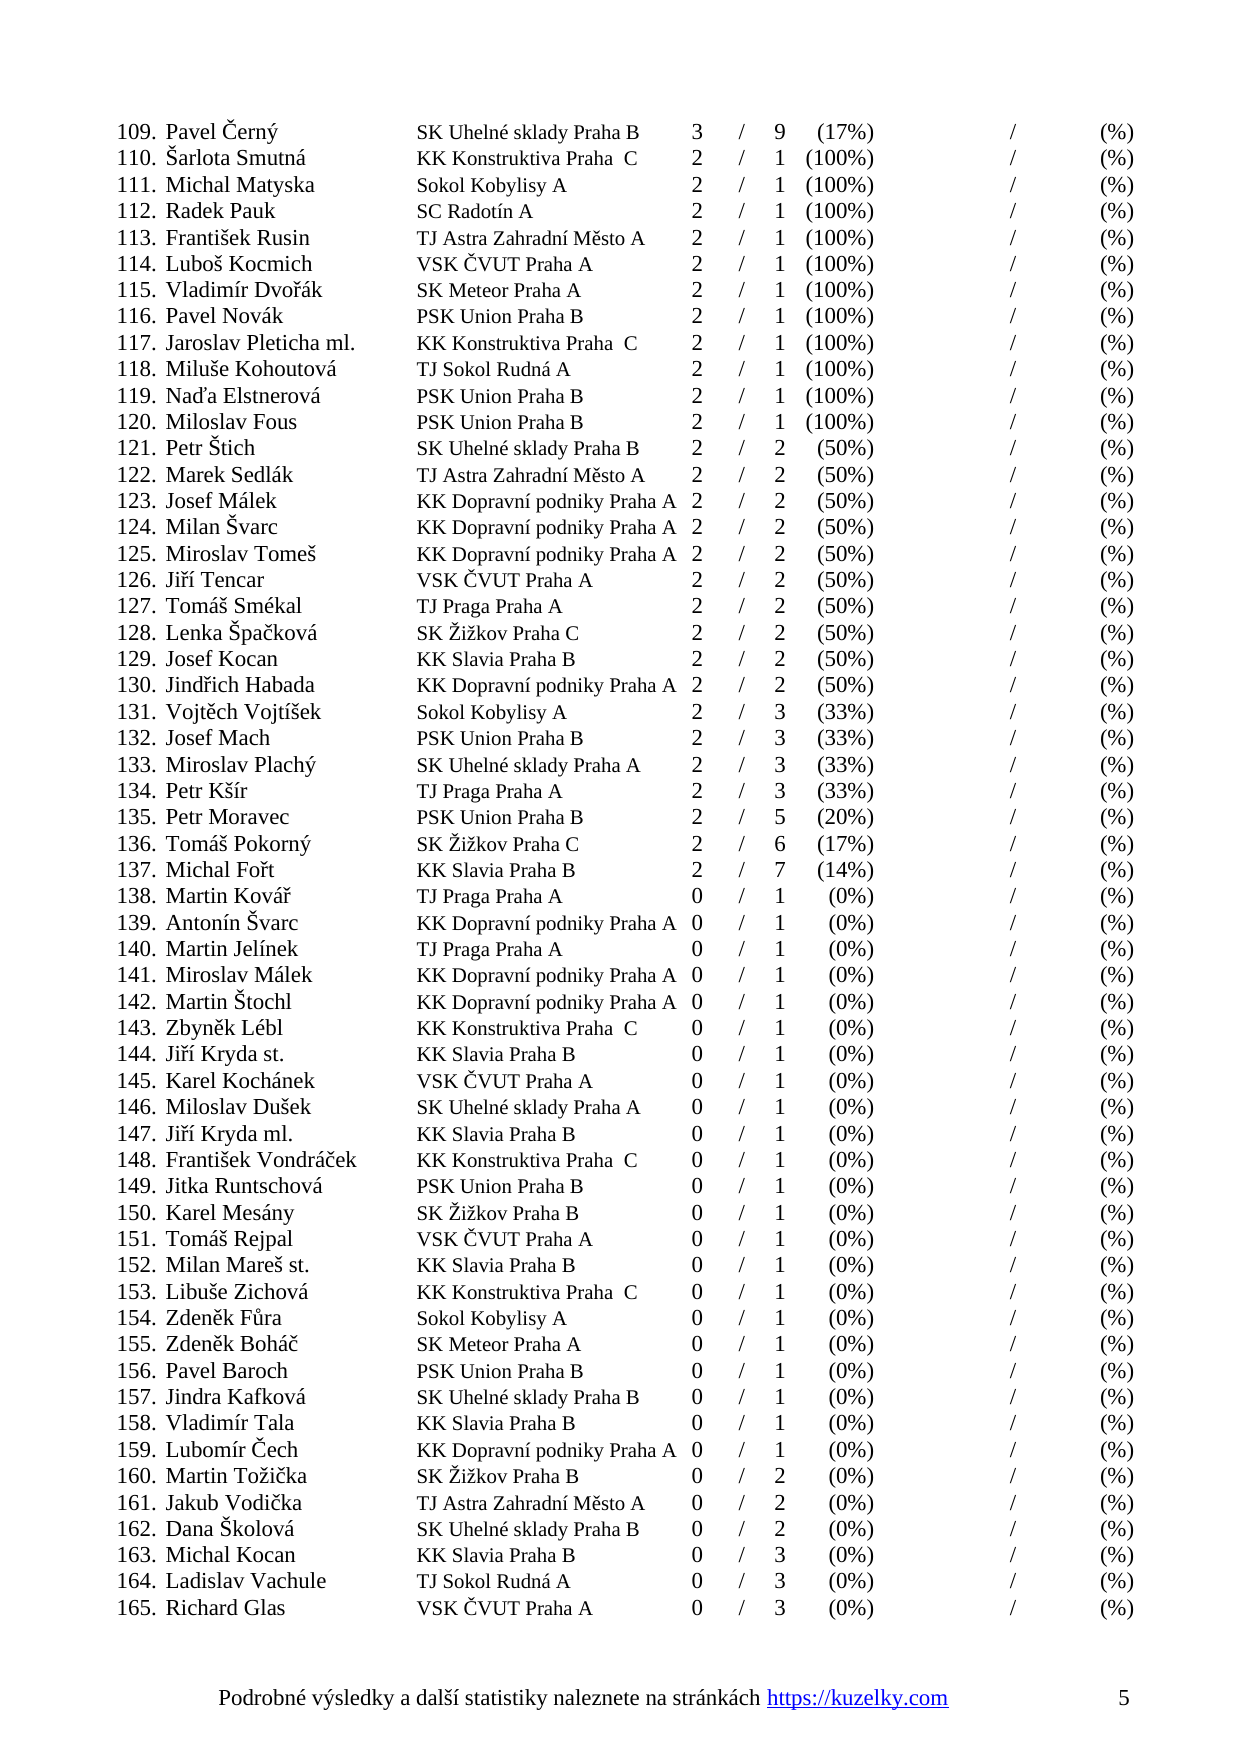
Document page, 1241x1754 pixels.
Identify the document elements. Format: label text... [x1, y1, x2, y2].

text 164. Ladislav Vachule TJ Sokol Rudná A 0 / 3 (0%) / (%) [106, 1568, 1134, 1594]
text 151. Tomáš Rejpal VSK ČVUT Praha A 0 / 1 (0%) / (%) [106, 1225, 1134, 1251]
text 138. Martin Kovář TJ Praga Praha A 0 / 1 (0%) / (%) [106, 882, 1134, 909]
text 143. Zbyněk Lébl KK Konstruktiva Praha C 0 / 1 (0%) / (%) [106, 1014, 1134, 1041]
text 141. Miroslav Málek KK Dopravní podniky Praha A 0 / 1 (0%) / (%) [106, 961, 1134, 988]
text 127. Tomáš Smékal TJ Praga Praha A 2 / 2 (50%) / (%) [106, 592, 1134, 619]
text 125. Miroslav Tomeš KK Dopravní podniky Praha A 2 / 2 (50%) / (%) [106, 540, 1134, 566]
text 137. Michal Fořt KK Slavia Praha B 2 / 7 (14%) / (%) [106, 856, 1134, 882]
text 132. Josef Mach PSK Union Praha B 2 / 3 (33%) / (%) [106, 724, 1134, 751]
text 145. Karel Kochánek VSK ČVUT Praha A 0 / 1 (0%) / (%) [106, 1067, 1134, 1093]
text 124. Milan Švarc KK Dopravní podniky Praha A 2 / 2 (50%) / (%) [106, 513, 1134, 540]
text 139. Antonín Švarc KK Dopravní podniky Praha A 0 / 1 (0%) / (%) [106, 909, 1134, 935]
text 149. Jitka Runtschová PSK Union Praha B 0 / 1 (0%) / (%) [106, 1172, 1134, 1199]
text 147. Jiří Kryda ml. KK Slavia Praha B 0 / 1 (0%) / (%) [106, 1119, 1134, 1146]
text 160. Martin Tožička SK Žižkov Praha B 0 / 2 (0%) / (%) [106, 1462, 1134, 1488]
text 146. Miloslav Dušek SK Uhelné sklady Praha A 0 / 1 (0%) / (%) [106, 1093, 1134, 1119]
text 155. Zdeněk Boháč SK Meteor Praha A 0 / 1 (0%) / (%) [106, 1330, 1134, 1357]
text 140. Martin Jelínek TJ Praga Praha A 0 / 1 (0%) / (%) [106, 935, 1134, 961]
text 109. Pavel Černý SK Uhelné sklady Praha B 3 / 9 (17%) / (%) [106, 118, 1134, 144]
text 136. Tomáš Pokorný SK Žižkov Praha C 2 / 6 (17%) / (%) [106, 830, 1134, 856]
text 123. Josef Málek KK Dopravní podniky Praha A 2 / 2 (50%) / (%) [106, 487, 1134, 513]
text 126. Jiří Tencar VSK ČVUT Praha A 2 / 2 (50%) / (%) [106, 566, 1134, 592]
text 153. Libuše Zichová KK Konstruktiva Praha C 0 / 1 (0%) / (%) [106, 1278, 1134, 1304]
text 110. Šarlota Smutná KK Konstruktiva Praha C 2 / 1 (100%) / (%) [106, 144, 1134, 171]
text 144. Jiří Kryda st. KK Slavia Praha B 0 / 1 (0%) / (%) [106, 1041, 1134, 1067]
text 150. Karel Mesány SK Žižkov Praha B 0 / 1 (0%) / (%) [106, 1199, 1134, 1225]
text 120. Miloslav Fous PSK Union Praha B 2 / 1 (100%) / (%) [106, 408, 1134, 434]
text 121. Petr Štich SK Uhelné sklady Praha B 2 / 2 (50%) / (%) [106, 434, 1134, 461]
text 159. Lubomír Čech KK Dopravní podniky Praha A 0 / 1 (0%) / (%) [106, 1436, 1134, 1462]
text 114. Luboš Kocmich VSK ČVUT Praha A 2 / 1 (100%) / (%) [106, 250, 1134, 276]
text 130. Jindřich Habada KK Dopravní podniky Praha A 2 / 2 (50%) / (%) [106, 672, 1134, 698]
text 111. Michal Matyska Sokol Kobylisy A 2 / 1 (100%) / (%) [106, 171, 1134, 197]
text 115. Vladimír Dvořák SK Meteor Praha A 2 / 1 (100%) / (%) [106, 276, 1134, 303]
text 156. Pavel Baroch PSK Union Praha B 0 / 1 (0%) / (%) [106, 1357, 1134, 1383]
text 134. Petr Kšír TJ Praga Praha A 2 / 3 (33%) / (%) [106, 777, 1134, 803]
text 119. Naďa Elstnerová PSK Union Praha B 2 / 1 (100%) / (%) [106, 382, 1134, 408]
text 133. Miroslav Plachý SK Uhelné sklady Praha A 2 / 3 (33%) / (%) [106, 751, 1134, 777]
text 116. Pavel Novák PSK Union Praha B 2 / 1 (100%) / (%) [106, 303, 1134, 329]
text 154. Zdeněk Fůra Sokol Kobylisy A 0 / 1 (0%) / (%) [106, 1304, 1134, 1330]
text 113. František Rusin TJ Astra Zahradní Město A 2 / 1 (100%) / (%) [106, 223, 1134, 250]
text 148. František Vondráček KK Konstruktiva Praha C 0 / 1 (0%) / (%) [106, 1146, 1134, 1172]
text 161. Jakub Vodička TJ Astra Zahradní Město A 0 / 2 (0%) / (%) [106, 1488, 1134, 1515]
text 131. Vojtěch Vojtíšek Sokol Kobylisy A 2 / 3 (33%) / (%) [106, 698, 1134, 724]
text 128. Lenka Špačková SK Žižkov Praha C 2 / 2 (50%) / (%) [106, 619, 1134, 645]
text 158. Vladimír Tala KK Slavia Praha B 0 / 1 (0%) / (%) [106, 1409, 1134, 1436]
text 118. Miluše Kohoutová TJ Sokol Rudná A 2 / 1 (100%) / (%) [106, 355, 1134, 382]
text 162. Dana Školová SK Uhelné sklady Praha B 0 / 2 (0%) / (%) [106, 1515, 1134, 1541]
text 122. Marek Sedlák TJ Astra Zahradní Město A 2 / 2 (50%) / (%) [106, 461, 1134, 487]
text 142. Martin Štochl KK Dopravní podniky Praha A 0 / 1 (0%) / (%) [106, 988, 1134, 1014]
text 129. Josef Kocan KK Slavia Praha B 2 / 2 (50%) / (%) [106, 645, 1134, 672]
text 152. Milan Mareš st. KK Slavia Praha B 0 / 1 (0%) / (%) [106, 1251, 1134, 1278]
text 165. Richard Glas VSK ČVUT Praha A 0 / 3 (0%) / (%) [106, 1594, 1134, 1620]
text 112. Radek Pauk SC Radotín A 2 / 1 (100%) / (%) [106, 197, 1134, 223]
text 157. Jindra Kafková SK Uhelné sklady Praha B 0 / 1 (0%) / (%) [106, 1383, 1134, 1409]
text 135. Petr Moravec PSK Union Praha B 2 / 5 (20%) / (%) [106, 803, 1134, 830]
text 163. Michal Kocan KK Slavia Praha B 0 / 3 (0%) / (%) [106, 1541, 1134, 1568]
text 117. Jaroslav Pleticha ml. KK Konstruktiva Praha C 2 / 1 (100%) / (%) [106, 329, 1134, 355]
